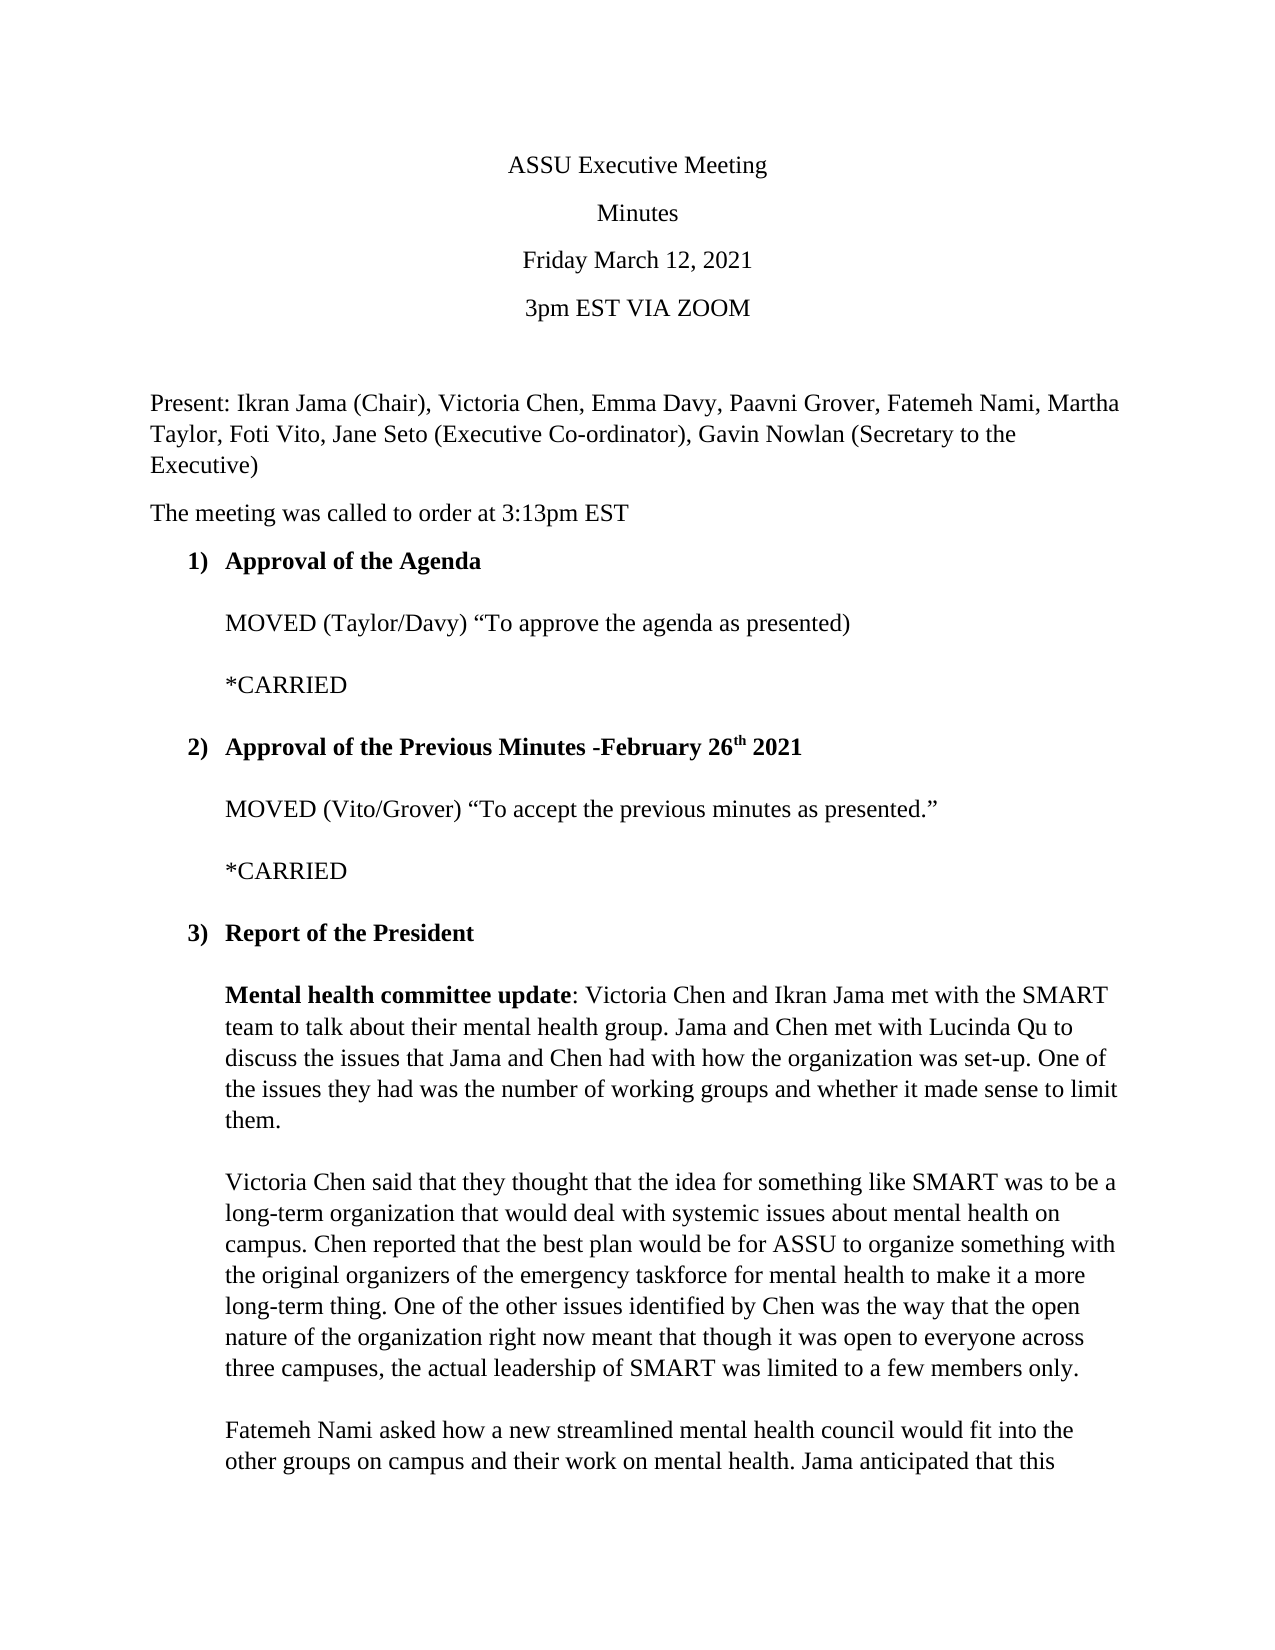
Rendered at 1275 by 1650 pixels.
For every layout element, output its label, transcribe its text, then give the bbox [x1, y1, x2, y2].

list Report of the President [187, 918, 1125, 947]
text 3pm EST VIA ZOOM [150, 293, 1125, 322]
text Friday March 12, 2021 [150, 245, 1125, 274]
list *CARRIED [225, 670, 1125, 699]
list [225, 1415, 1125, 1475]
list Mental health committee update: Victoria Chen and Ikran Jama met with the SMART team to talk about their mental health group. Jama and Chen met with Lucinda Qu to discuss the issues that Jama and Chen had with how the organization was set-up. One of the issues they had was the number of working groups and whether it made sense to limit them. [225, 981, 1125, 1133]
list Victoria Chen said that they thought that the idea for something like SMART was to be a long-term organization that would deal with systemic issues about mental health on campus. Chen reported that the best plan would be for ASSU to organize something with the original organizers of the emergency taskforce for mental health to make it a more long-term thing. One of the other issues identified by Chen was the way that the open nature of the organization right now meant that though it was open to everyone across three campuses, the actual leadership of SMART was limited to a few members only. [225, 1167, 1125, 1382]
text Minutes [150, 198, 1125, 226]
list Approval of the Agenda [187, 546, 1125, 575]
list Approval of the Previous Minutes -February 26th 2021 [187, 732, 1125, 761]
list MOVED (Vito/Grover) “To accept the previous minutes as presented.” [225, 794, 1125, 823]
list MOVED (Taylor/Davy) “To approve the agenda as presented) [225, 608, 1125, 637]
text ASSU Executive Meeting [150, 150, 1125, 179]
text The meeting was called to order at 3:13pm EST [150, 498, 1125, 527]
list *CARRIED [225, 856, 1125, 885]
text Present: Ikran Jama (Chair), Victoria Chen, Emma Davy, Paavni Grover, Fatemeh Nami, Martha Taylor, Foti Vito, Jane Seto (Executive Co-ordinator), Gavin Nowlan (Secretary to the Executive) [150, 388, 1125, 479]
